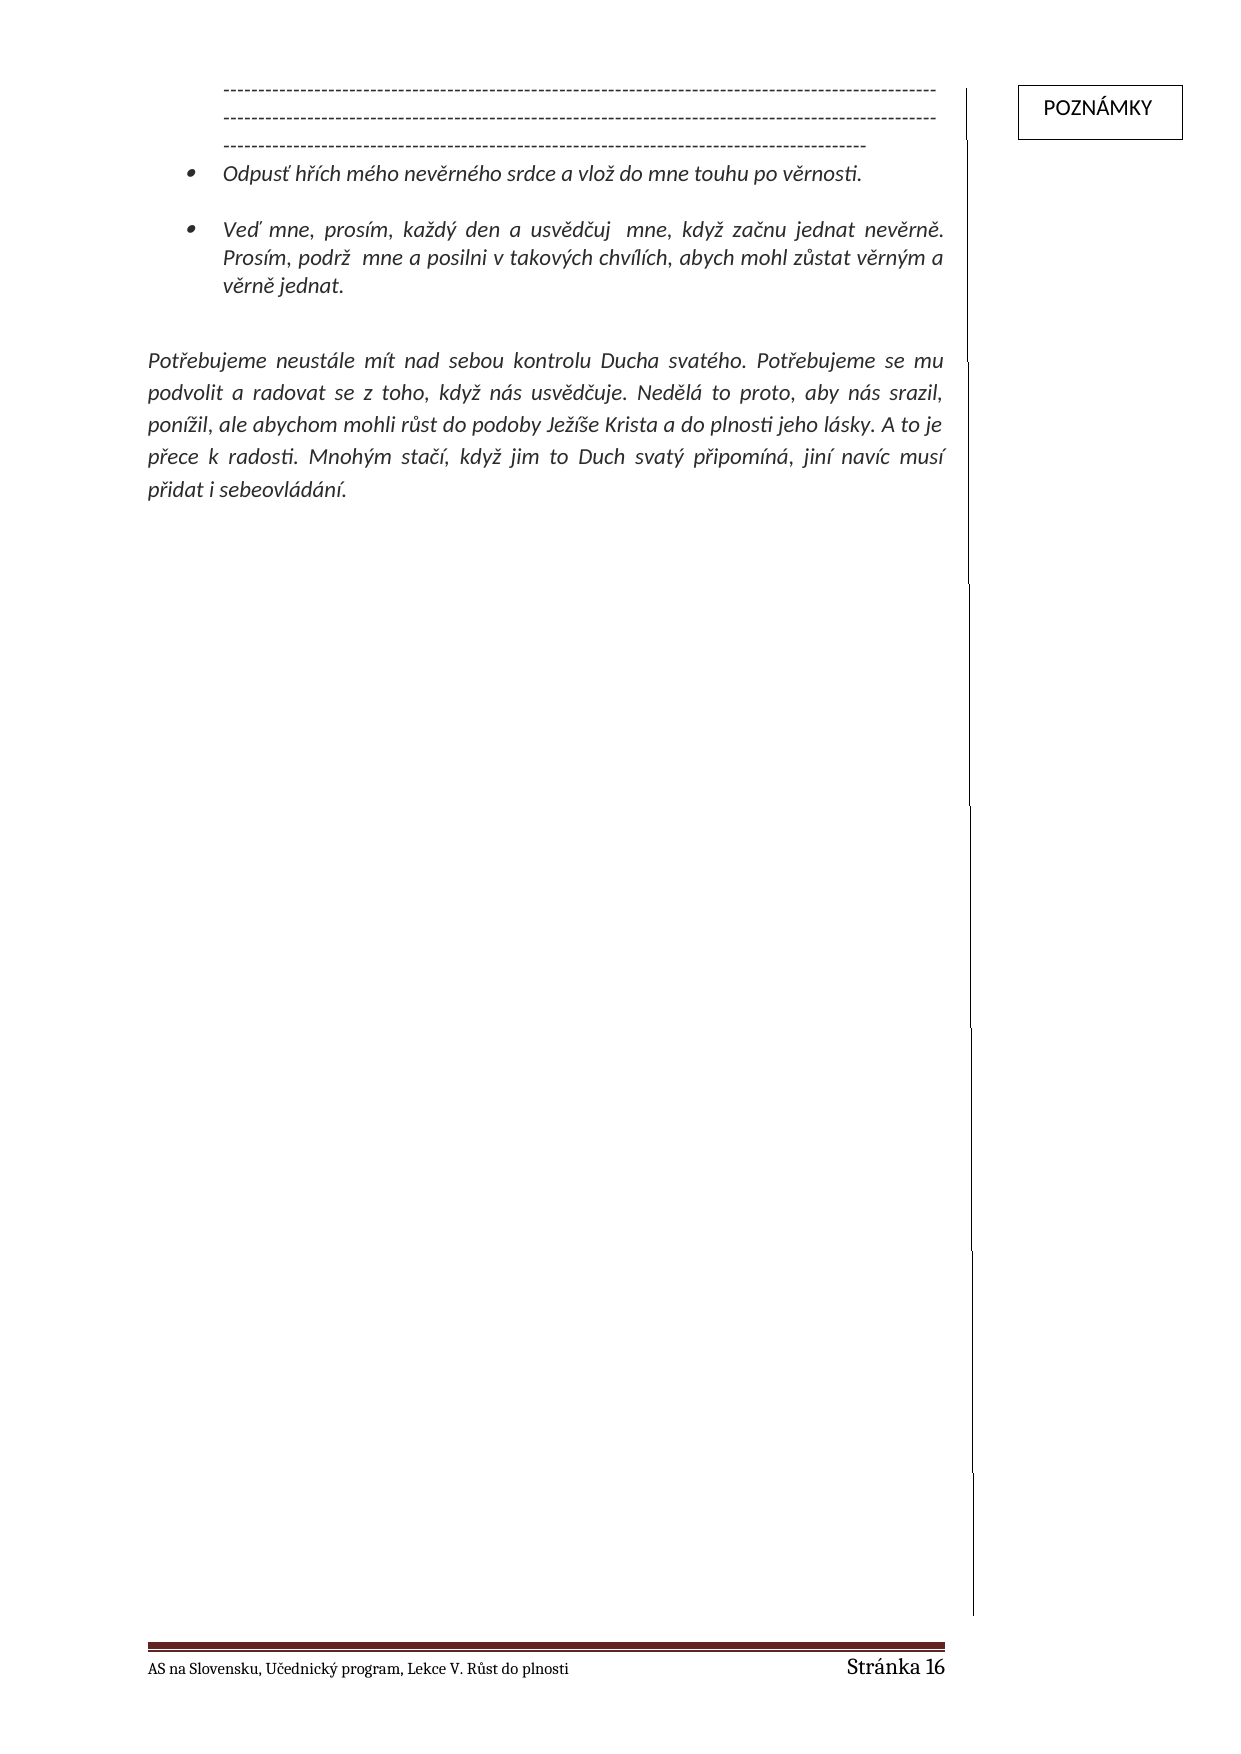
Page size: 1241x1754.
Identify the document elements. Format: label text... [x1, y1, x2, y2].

text Potřebujeme neustále mít nad sebou kontrolu Ducha svatého. Potřebujeme se mu podvolit a radovat se z toho, když nás usvědčuje. Nedělá to proto, aby nás srazil, ponížil, ale abychom mohli růst do podoby Ježíše Krista a do plnosti jeho lásky. A to je přece k radosti. Mnohým stačí, když jim to Duch svatý připomíná, jiní navíc musí přidat i sebeovládání. [148, 346, 945, 503]
list Veď mne, prosím, každý den a usvědčuj mne, když začnu jednat nevěrně. Prosím, podrž mne a posilni v takových chvílích, abych mohl zůstat věrným a věrně jednat. [185, 215, 945, 299]
list -------------------------------------------------------------------------------------------------------------------------------------------------------------------------------------------------------------------------------------------------------------------------------------------------------- [223, 75, 945, 159]
list Odpusť hřích mého nevěrného srdce a vlož do mne touhu po věrnosti. [185, 159, 945, 187]
